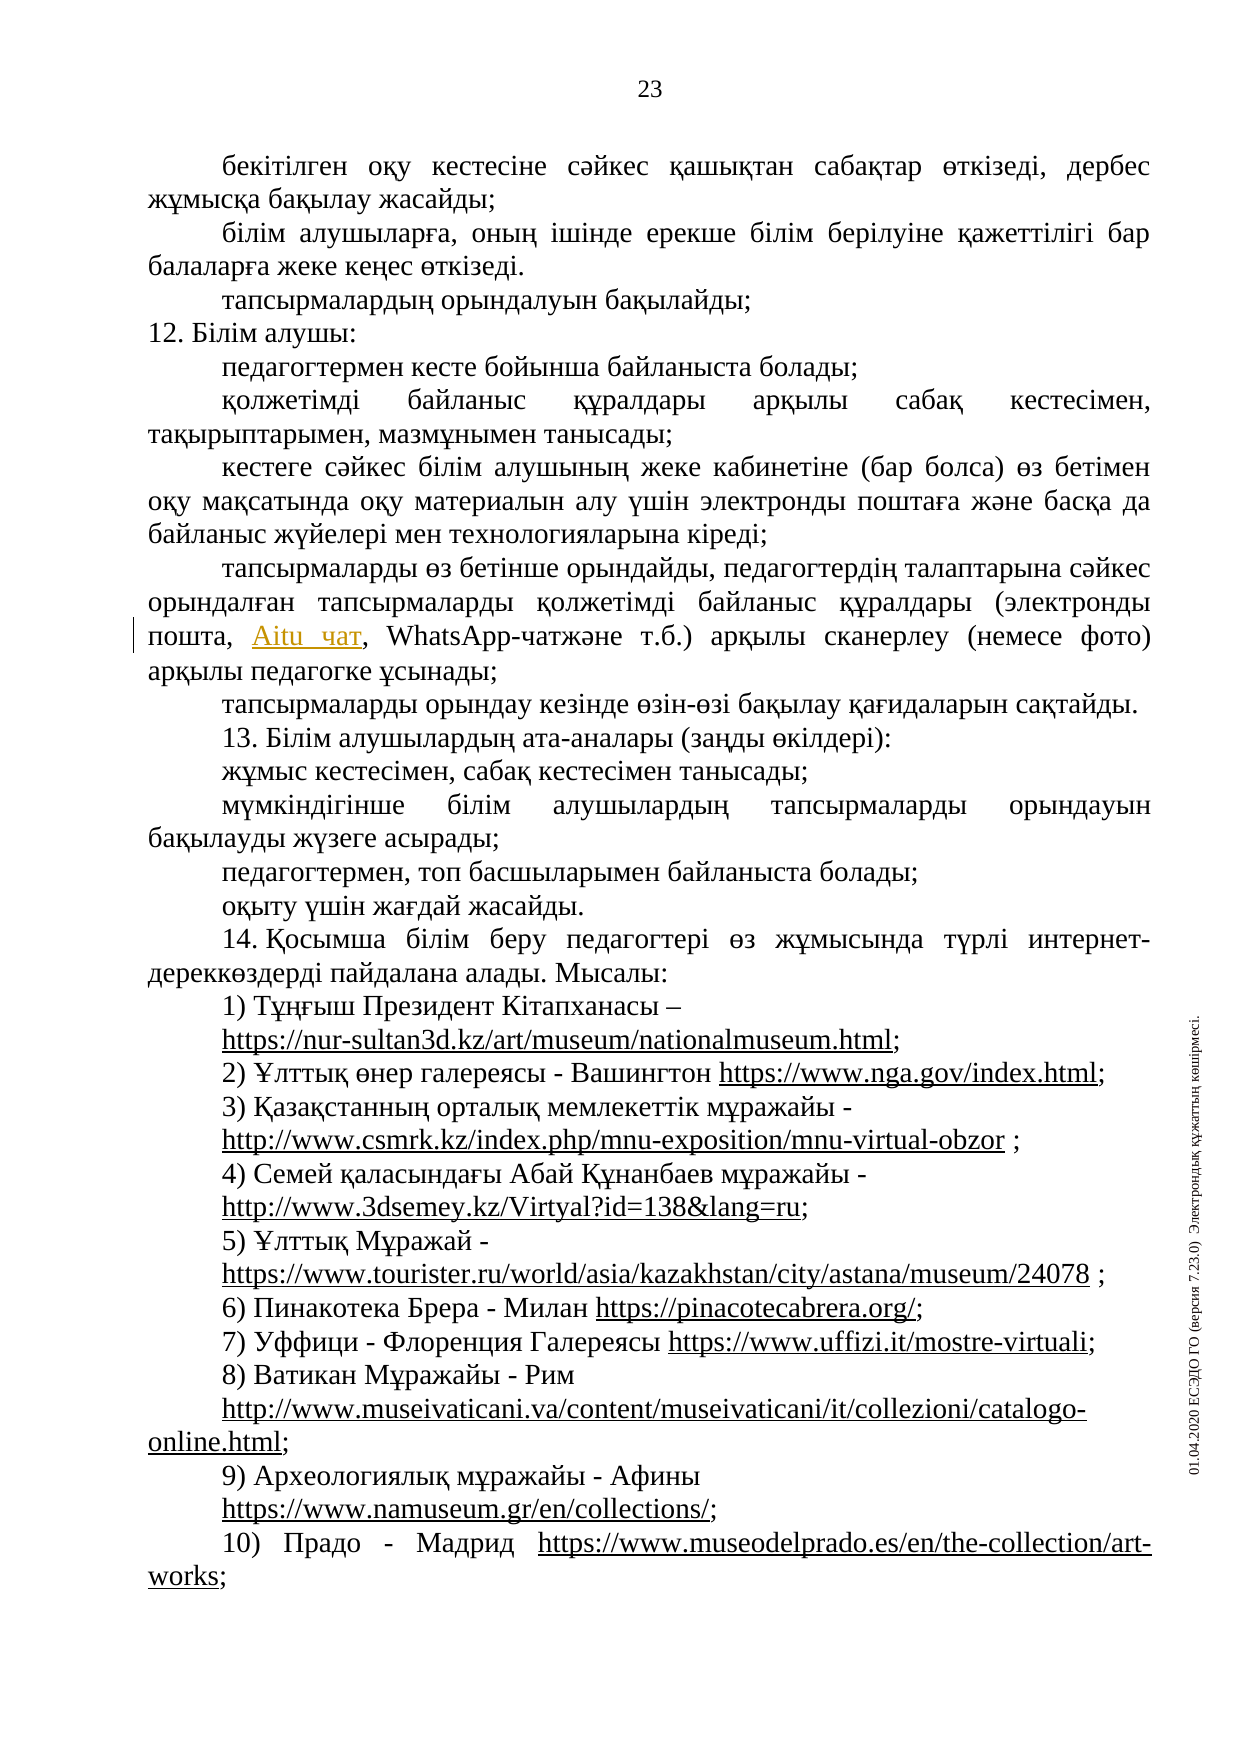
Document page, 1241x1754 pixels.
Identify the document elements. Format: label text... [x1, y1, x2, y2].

text 2) Ұлттық өнер галереясы - Вашингтон https://www.nga.gov/index.html; [148, 1055, 1152, 1089]
text 5) Ұлттық Мұражай - [148, 1223, 1152, 1257]
text 7) Уффици - Флоренция Галереясы https://www.uffizi.it/mostre-virtuali; [148, 1324, 1152, 1357]
text білім алушыларға, оның ішінде ерекше білім берілуіне қажеттілігі бар балаларға жеке кеңес өткізеді. [148, 215, 1152, 282]
text 8) Ватикан Мұражайы - Рим [148, 1357, 1152, 1391]
text тапсырмалардың орындалуын бақылайды; [148, 282, 1152, 315]
text кестеге сәйкес білім алушының жеке кабинетіне (бар болса) өз бетімен оқу мақсатында оқу материалын алу үшін электронды поштаға және басқа да байланыс жүйелері мен технологияларына кіреді; [148, 449, 1152, 550]
text https://nur-sultan3d.kz/art/museum/nationalmuseum.html; [148, 1022, 1152, 1055]
text бекітілген оқу кестесіне сәйкес қашықтан сабақтар өткізеді, дербес жұмысқа бақылау жасайды; [148, 148, 1152, 215]
text педагогтермен, топ басшыларымен байланыста болады; [148, 854, 1152, 888]
text жұмыс кестесімен, сабақ кестесімен танысады; [148, 753, 1152, 787]
text 6) Пинакотека Брера - Милан https://pinacotecabrera.org/; [148, 1290, 1152, 1324]
text оқыту үшін жағдай жасайды. [148, 888, 1152, 921]
text тапсырмаларды орындау кезінде өзін-өзі бақылау қағидаларын сақтайды. [148, 686, 1152, 720]
text 12. Білім алушы: [148, 315, 1152, 349]
text http://www.3dsemey.kz/Virtyal?id=138&lang=ru; [148, 1189, 1152, 1223]
text 3) Қазақстанның орталық мемлекеттік мұражайы - [148, 1089, 1152, 1122]
text 10) Прадо - Мадрид https://www.museodelprado.es/en/the-collection/art-works; [148, 1525, 1152, 1592]
text https://www.tourister.ru/world/asia/kazakhstan/city/astana/museum/24078 ; [148, 1257, 1152, 1290]
text https://www.namuseum.gr/en/collections/; [148, 1491, 1152, 1525]
text 4) Семей қаласындағы Абай Құнанбаев мұражайы - [148, 1156, 1152, 1189]
text 1) Тұңғыш Президент Кітапханасы – [148, 988, 1152, 1022]
text 13. Білім алушылардың ата-аналары (заңды өкілдері): [148, 720, 1152, 753]
text қолжетімді байланыс құралдары арқылы сабақ кестесімен, тақырыптарымен, мазмұнымен танысады; [148, 382, 1152, 449]
text педагогтермен кесте бойынша байланыста болады; [148, 349, 1152, 382]
text http://www.csmrk.kz/index.php/mnu-exposition/mnu-virtual-obzor ; [148, 1122, 1152, 1156]
text 9) Археологиялық мұражайы - Афины [148, 1458, 1152, 1491]
text мүмкіндігінше білім алушылардың тапсырмаларды орындауын бақылауды жүзеге асырады; [148, 787, 1152, 854]
text 14. Қосымша білім беру педагогтері өз жұмысында түрлі интернет-дереккөздерді пайдалана алады. Мысалы: [148, 921, 1152, 988]
text тапсырмаларды өз бетінше орындайды, педагогтердің талаптарына сәйкес орындалған тапсырмаларды қолжетімді байланыс құралдары (электронды пошта, , WhatsApp-чатжәне т.б.) арқылы сканерлеу (немесе фото) арқылы педагогке ұсынады; [148, 550, 1152, 686]
text http://www.museivaticani.va/content/museivaticani/it/collezioni/catalogo-online.html; [148, 1391, 1152, 1458]
